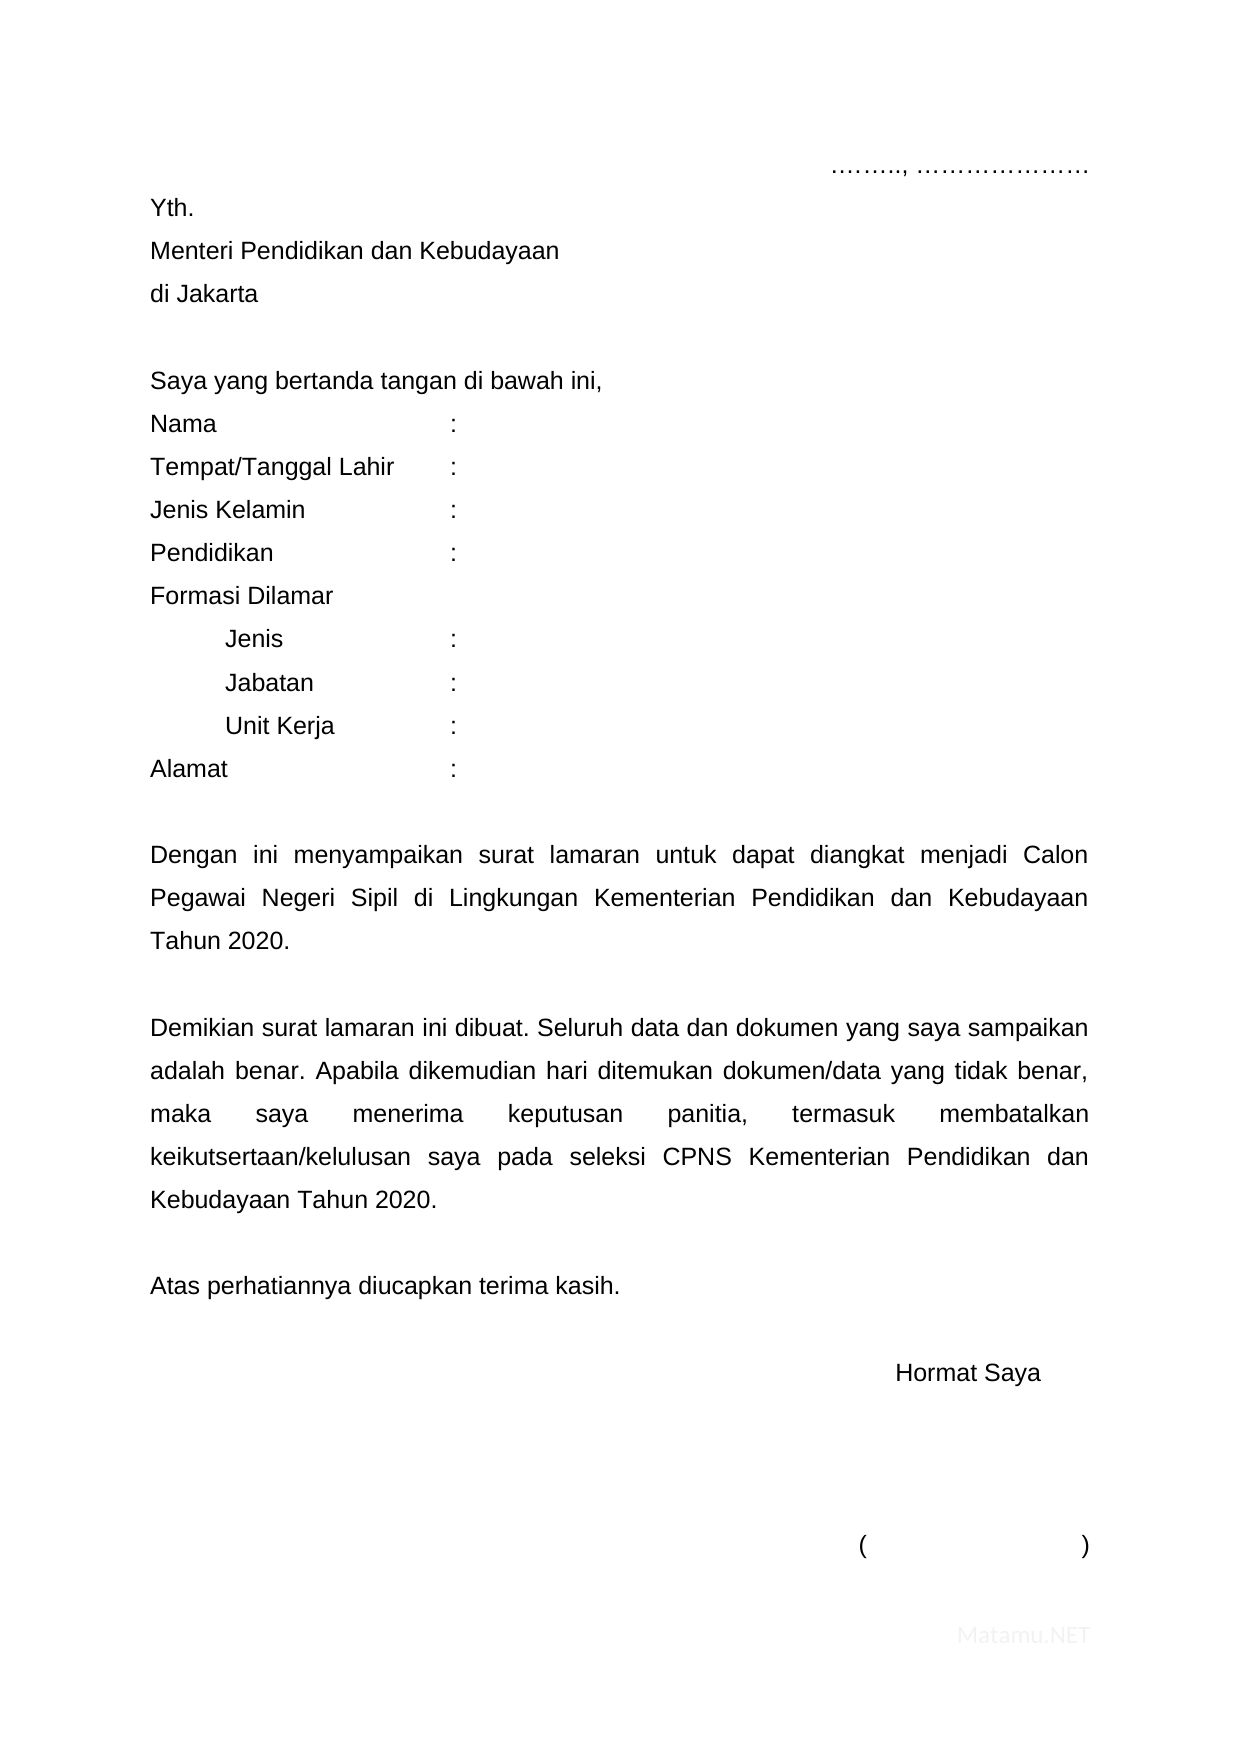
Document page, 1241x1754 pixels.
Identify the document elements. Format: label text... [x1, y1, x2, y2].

text .…….., ………………… [150, 150, 1090, 179]
text Unit Kerja : [225, 711, 1090, 739]
text ( ) [150, 1530, 1090, 1559]
text Jabatan : [150, 667, 1090, 696]
text Jenis : [150, 624, 1090, 653]
text Menteri Pendidikan dan Kebudayaan [150, 236, 1090, 265]
text Atas perhatiannya diucapkan terima kasih. [150, 1271, 1090, 1300]
text Demikian surat lamaran ini dibuat. Seluruh data dan dokumen yang saya sampaikan adalah benar. Apabila dikemudian hari ditemukan dokumen/data yang tidak benar, maka saya menerima keputusan panitia, termasuk membatalkan keikutsertaan/kelulusan saya pada seleksi CPNS Kementerian Pendidikan dan Kebudayaan Tahun 2020. [150, 1012, 1090, 1214]
text Formasi Dilamar [150, 581, 1090, 610]
text di Jakarta [150, 279, 1090, 308]
text Alamat : [150, 754, 1090, 782]
text Yth. [150, 193, 1090, 222]
text Pendidikan : [150, 538, 1090, 567]
text Tempat/Tanggal Lahir : Jenis Kelamin : [150, 452, 1090, 524]
text Nama : [150, 409, 1090, 437]
text Dengan ini menyampaikan surat lamaran untuk dapat diangkat menjadi Calon Pegawai Negeri Sipil di Lingkungan Kementerian Pendidikan dan Kebudayaan Tahun 2020. [150, 840, 1090, 955]
text Saya yang bertanda tangan di bawah ini, [150, 366, 1090, 394]
text Hormat Saya [750, 1357, 1090, 1386]
